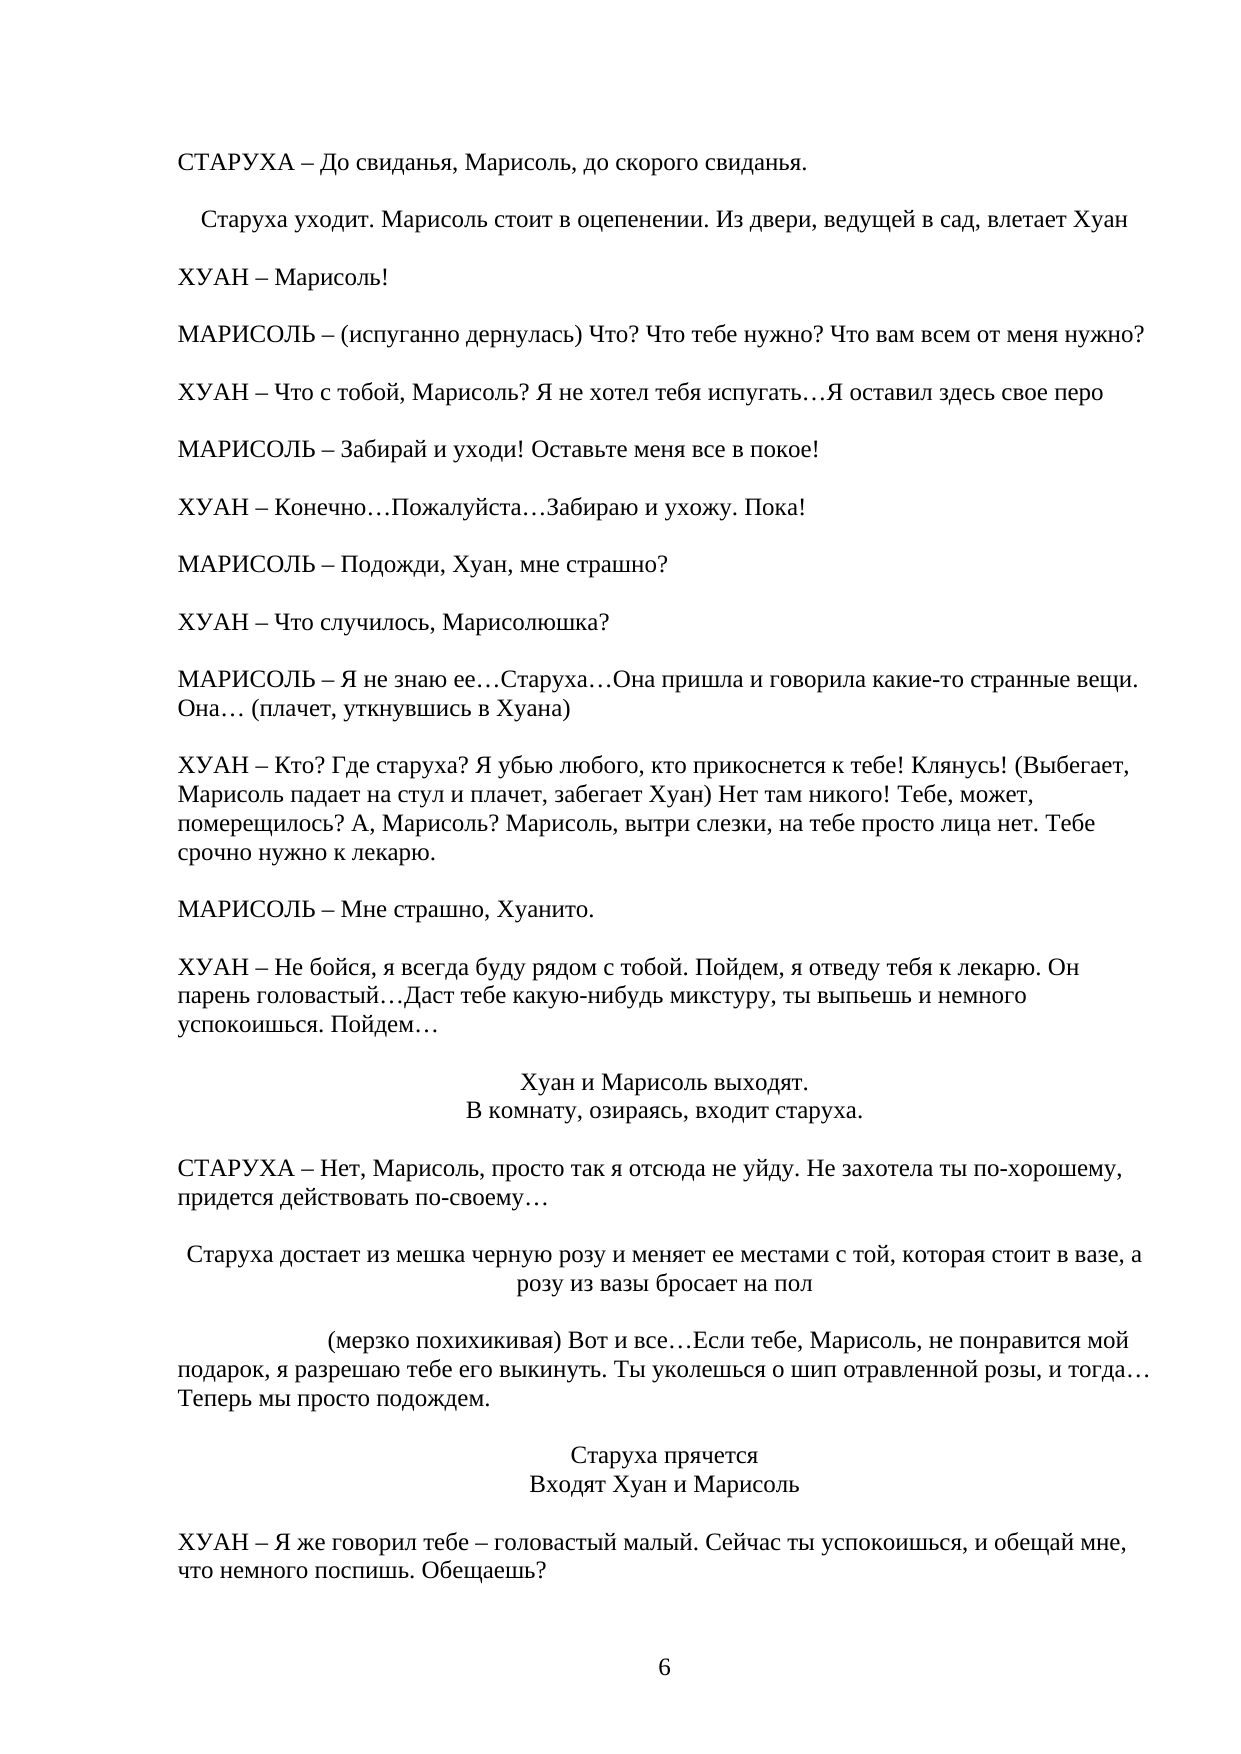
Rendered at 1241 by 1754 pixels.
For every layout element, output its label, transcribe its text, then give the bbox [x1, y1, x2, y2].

text В комнату, озираясь, входит старуха. [177, 1096, 1152, 1124]
text ХУАН – Конечно…Пожалуйста…Забираю и ухожу. Пока! [177, 492, 1152, 521]
text Хуан и Марисоль выходят. [177, 1067, 1152, 1096]
text ХУАН – Марисоль! [177, 262, 1152, 291]
text (мерзко похихикивая) Вот и все…Если тебе, Марисоль, не понравится мой подарок, я разрешаю тебе его выкинуть. Ты уколешься о шип отравленной розы, и тогда… [177, 1326, 1152, 1383]
text Старуха прячется [177, 1441, 1152, 1469]
text СТАРУХА – Нет, Марисоль, просто так я отсюда не уйду. Не захотела ты по-хорошему, придется действовать по-своему… [177, 1153, 1152, 1211]
text Старуха достает из мешка черную розу и меняет ее местами с той, которая стоит в вазе, а розу из вазы бросает на пол [177, 1239, 1152, 1297]
text ХУАН – Я же говорил тебе – головастый малый. Сейчас ты успокоишься, и обещай мне, что немного поспишь. Обещаешь? [177, 1527, 1152, 1584]
text СТАРУХА – До свиданья, Марисоль, до скорого свиданья. [177, 147, 1152, 176]
text МАРИСОЛЬ – Мне страшно, Хуанито. [177, 894, 1152, 923]
text Входят Хуан и Марисоль [177, 1469, 1152, 1498]
text Теперь мы просто подождем. [177, 1383, 1152, 1412]
text Старуха уходит. Марисоль стоит в оцепенении. Из двери, ведущей в сад, влетает Хуан [177, 204, 1152, 233]
text ХУАН – Что случилось, Марисолюшка? [177, 607, 1152, 636]
text ХУАН – Кто? Где старуха? Я убью любого, кто прикоснется к тебе! Клянусь! (Выбегает, Марисоль падает на стул и плачет, забегает Хуан) Нет там никого! Тебе, может, померещилось? А, Марисоль? Марисоль, вытри слезки, на тебе просто лица нет. Тебе срочно нужно к лекарю. [177, 751, 1152, 866]
text МАРИСОЛЬ – (испуганно дернулась) Что? Что тебе нужно? Что вам всем от меня нужно? [177, 319, 1152, 348]
text ХУАН – Что с тобой, Марисоль? Я не хотел тебя испугать…Я оставил здесь свое перо [177, 377, 1152, 406]
text МАРИСОЛЬ – Забирай и уходи! Оставьте меня все в покое! [177, 434, 1152, 463]
text ХУАН – Не бойся, я всегда буду рядом с тобой. Пойдем, я отведу тебя к лекарю. Он парень головастый…Даст тебе какую-нибудь микстуру, ты выпьешь и немного успокоишься. Пойдем… [177, 952, 1152, 1038]
text МАРИСОЛЬ – Подожди, Хуан, мне страшно? [177, 549, 1152, 578]
text МАРИСОЛЬ – Я не знаю ее…Старуха…Она пришла и говорила какие-то странные вещи. Она… (плачет, уткнувшись в Хуана) [177, 664, 1152, 722]
